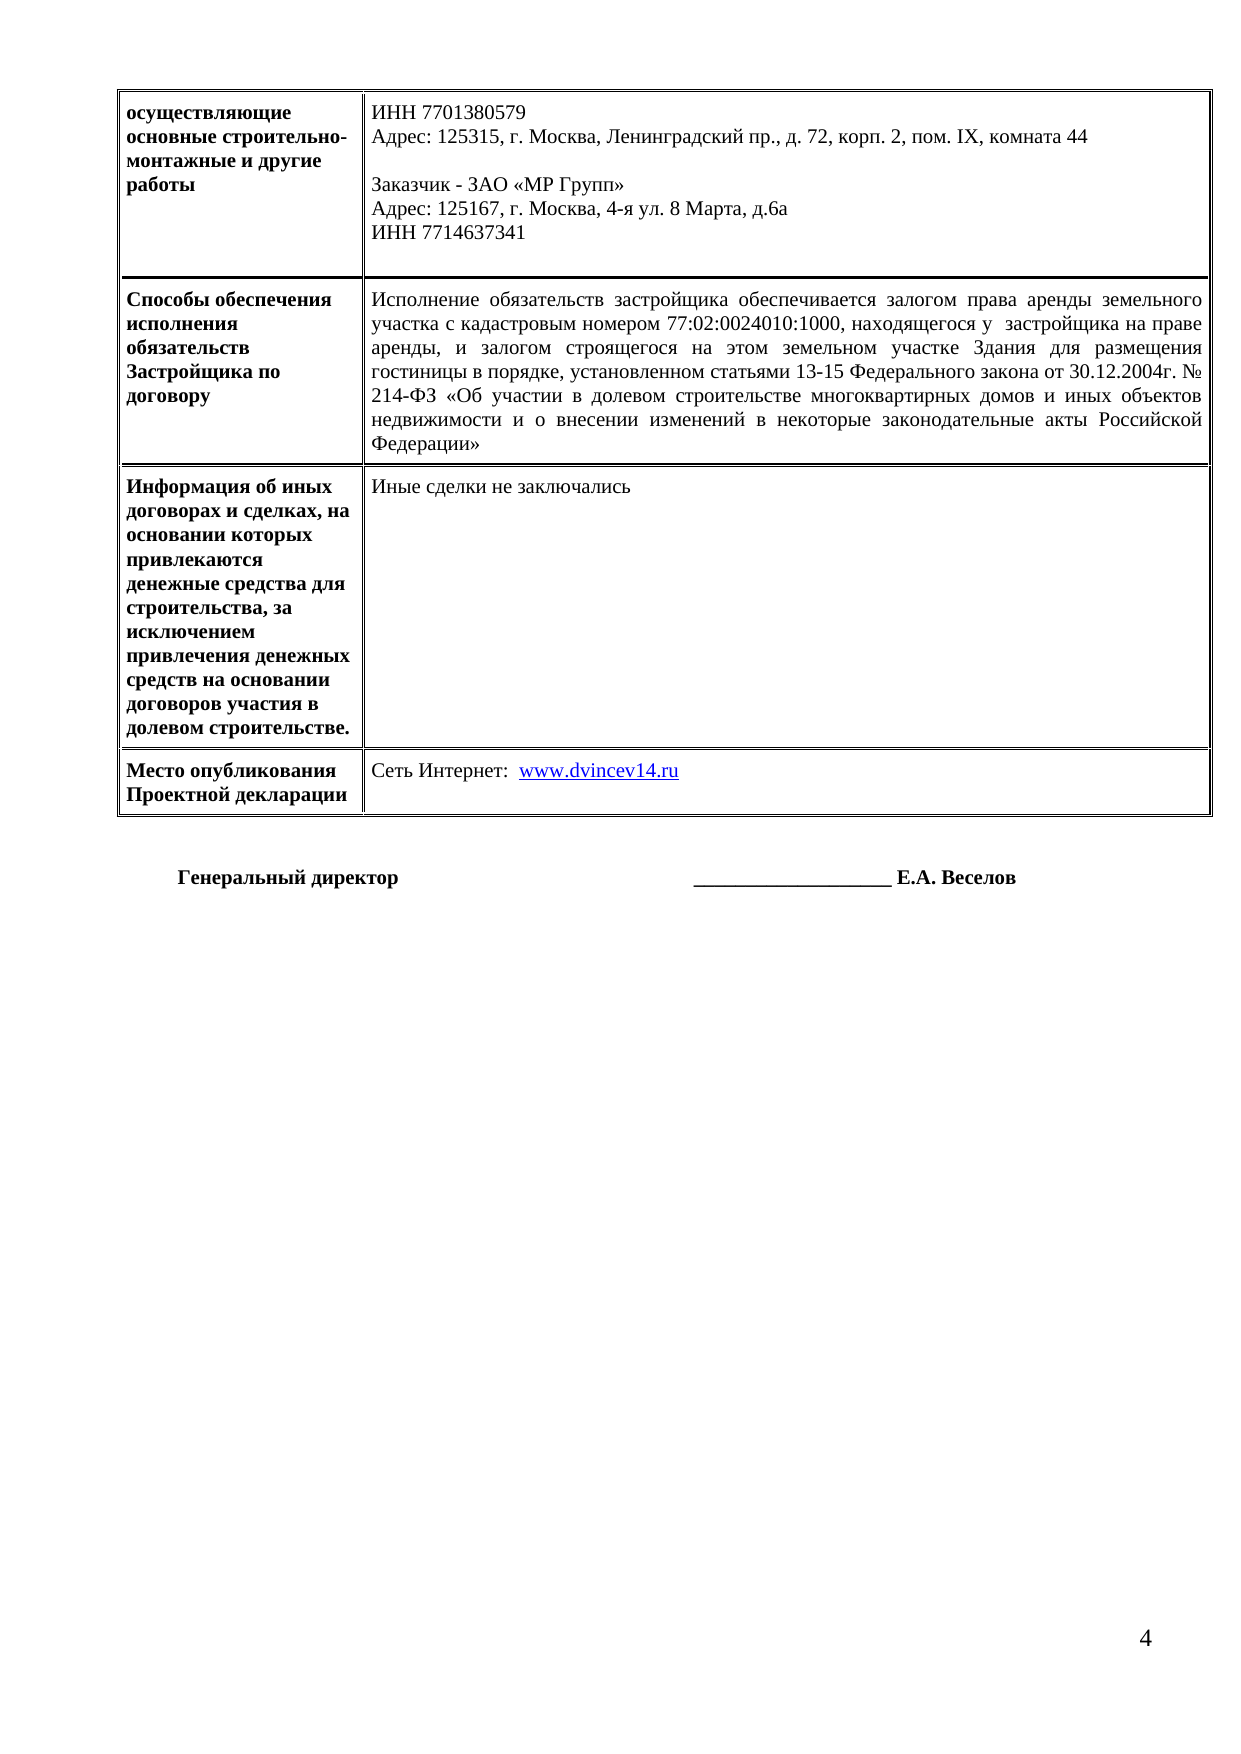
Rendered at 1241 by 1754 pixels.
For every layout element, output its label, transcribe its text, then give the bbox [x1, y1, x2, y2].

table_cell Место опубликования Проектной декларации [118, 747, 363, 814]
table_cell Исполнение обязательств застройщика обеспечивается залогом права аренды земельного участка с кадастровым номером 77:02:0024010:1000, находящегося у застройщика на праве аренды, и залогом строящегося на этом земельном участке Здания для размещения гостиницы в порядке, установленном статьями 13-15 Федерального закона от 30.12.2004г. № 214-ФЗ «Об участии в долевом строительстве многоквартирных домов и иных объектов недвижимости и о внесении изменений в некоторые законодательные акты Российской Федерации» [365, 276, 1209, 463]
table_cell Информация об иных договорах и сделках, на основании которых привлекаются денежные средства для строительства, за исключением привлечения денежных средств на основании договоров участия в долевом строительстве. [120, 463, 362, 747]
text Генеральный директор ___________________ Е.А. Веселов [177, 865, 1152, 889]
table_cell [120, 92, 363, 276]
table_cell Сеть Интернет: www.dvincev14.ru [364, 747, 1211, 814]
table_cell Иные сделки не заключались [365, 463, 1210, 747]
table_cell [364, 92, 1209, 276]
table_cell Способы обеспечения исполнения обязательств Застройщика по договору [120, 276, 362, 463]
